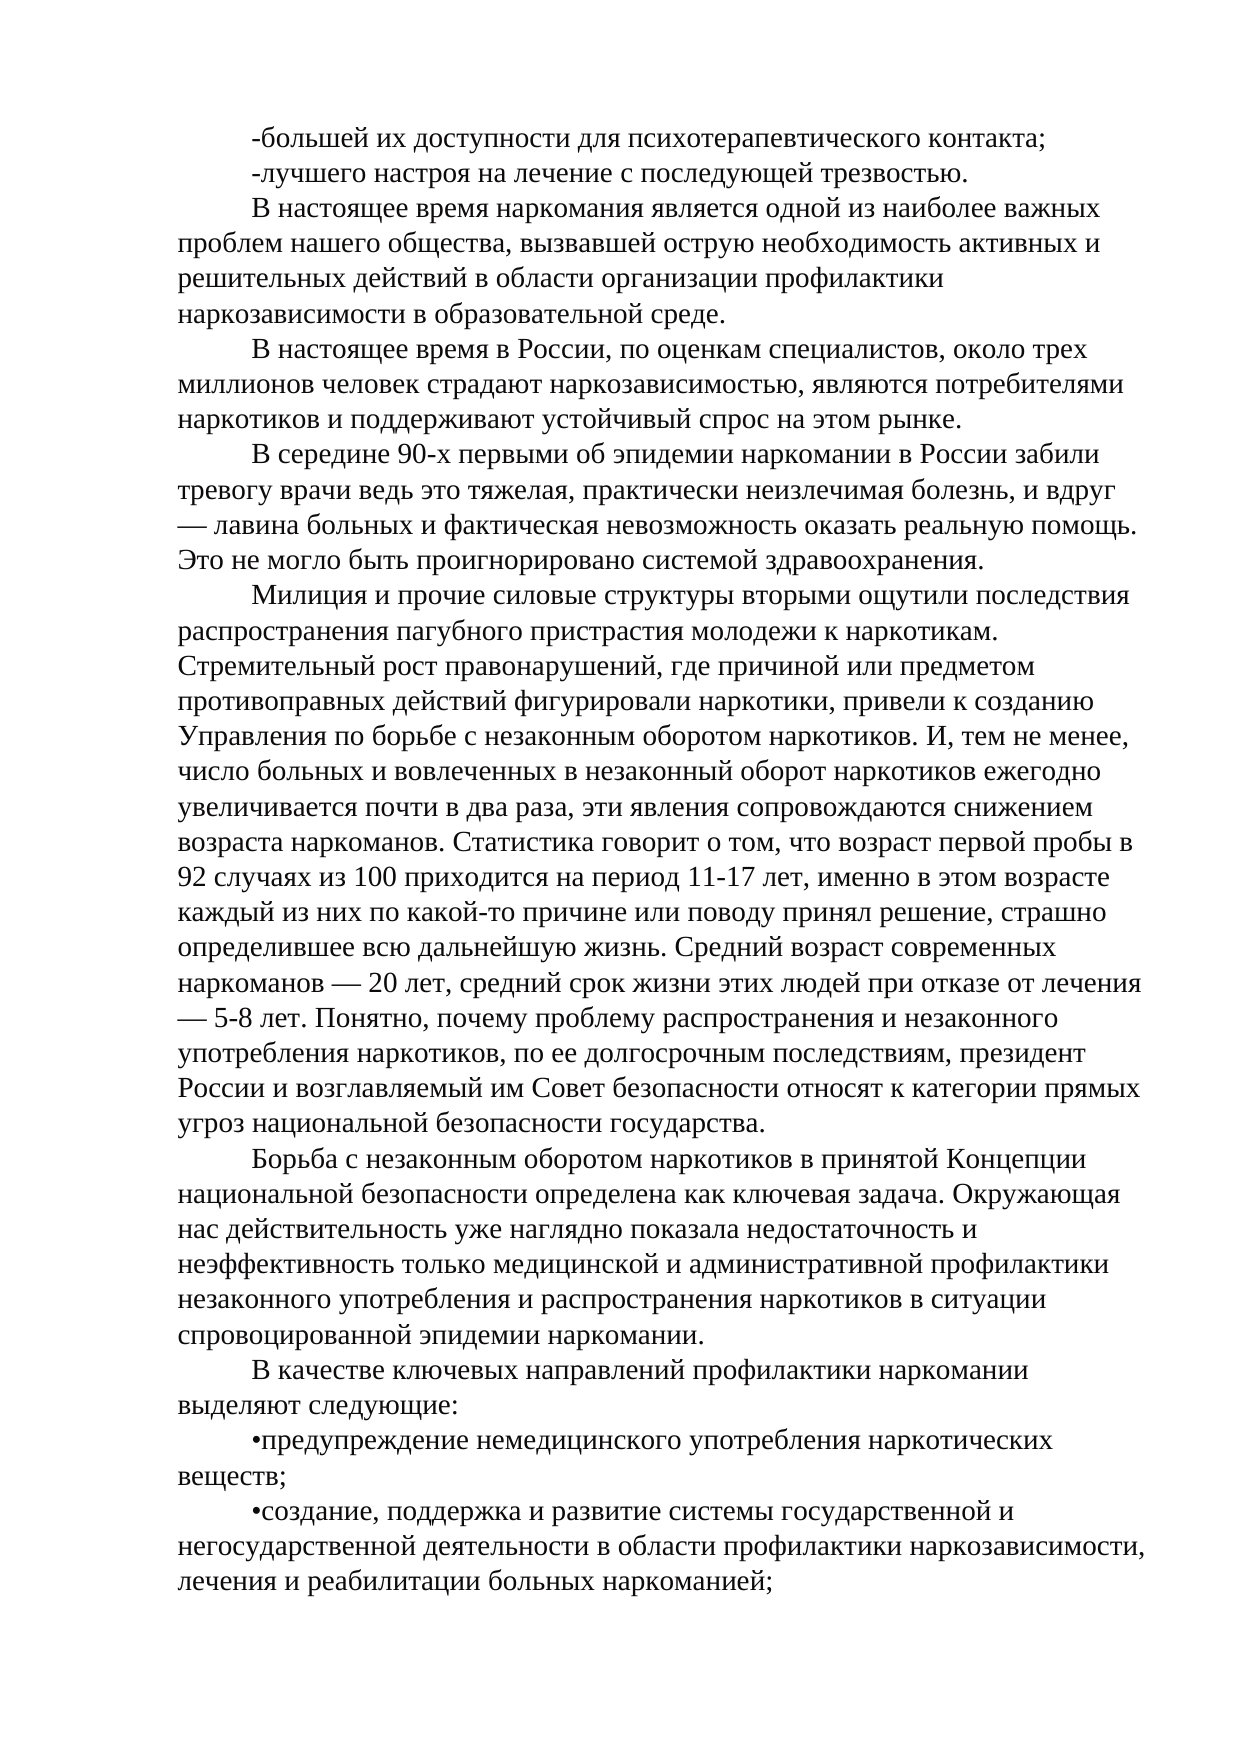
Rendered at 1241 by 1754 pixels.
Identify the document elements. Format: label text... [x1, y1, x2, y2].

text -лучшего настроя на лечение с последующей трезвостью. [177, 153, 1152, 188]
text Борьба с незаконным оборотом наркотиков в принятой Концепции национальной безопасности определена как ключевая задача. Окружающая нас действительность уже наглядно показала недостаточность и неэффективность только медицинской и административной профилактики незаконного употребления и распространения наркотиков в ситуации спровоцированной эпидемии наркомании. [177, 1139, 1152, 1350]
text В настоящее время в России, по оценкам специалистов, около трех миллионов человек страдают наркозависимостью, являются потребителями наркотиков и поддерживают устойчивый спрос на этом рынке. [177, 329, 1152, 435]
text В качестве ключевых направлений профилактики наркомании выделяют следующие: [177, 1350, 1152, 1421]
text В середине 90-х первыми об эпидемии наркомании в России забили тревогу врачи ведь это тяжелая, практически неизлечимая болезнь, и вдруг — лавина больных и фактическая невозможность оказать реальную помощь. Это не могло быть проигнорировано системой здравоохранения. [177, 435, 1152, 576]
text В настоящее время наркомания является одной из наиболее важных проблем нашего общества, вызвавшей острую необходимость активных и решительных действий в области организации профилактики наркозависимости в образовательной среде. [177, 188, 1152, 329]
text •создание, поддержка и развитие системы государственной и негосударственной деятельности в области профилактики наркозависимости, лечения и реабилитации больных наркоманией; [177, 1491, 1152, 1597]
text •предупреждение немедицинского употребления наркотических веществ; [177, 1421, 1152, 1491]
text -большей их доступности для психотерапевтического контакта; [177, 118, 1152, 153]
text Милиция и прочие силовые структуры вторыми ощутили последствия распространения пагубного пристрастия молодежи к наркотикам. Стремительный рост правонарушений, где причиной или предметом противоправных действий фигурировали наркотики, привели к созданию Управления по борьбе с незаконным оборотом наркотиков. И, тем не менее, число больных и вовлеченных в незаконный оборот наркотиков ежегодно увеличивается почти в два раза, эти явления сопровождаются снижением возраста наркоманов. Статистика говорит о том, что возраст первой пробы в 92 случаях из 100 приходится на период 11-17 лет, именно в этом возрасте каждый из них по какой-то причине или поводу принял решение, страшно определившее всю дальнейшую жизнь. Средний возраст современных наркоманов — 20 лет, средний срок жизни этих людей при отказе от лечения — 5-8 лет. Понятно, почему проблему распространения и незаконного употребления наркотиков, по ее долгосрочным последствиям, президент России и возглавляемый им Совет безопасности относят к категории прямых угроз национальной безопасности государства. [177, 576, 1152, 1139]
